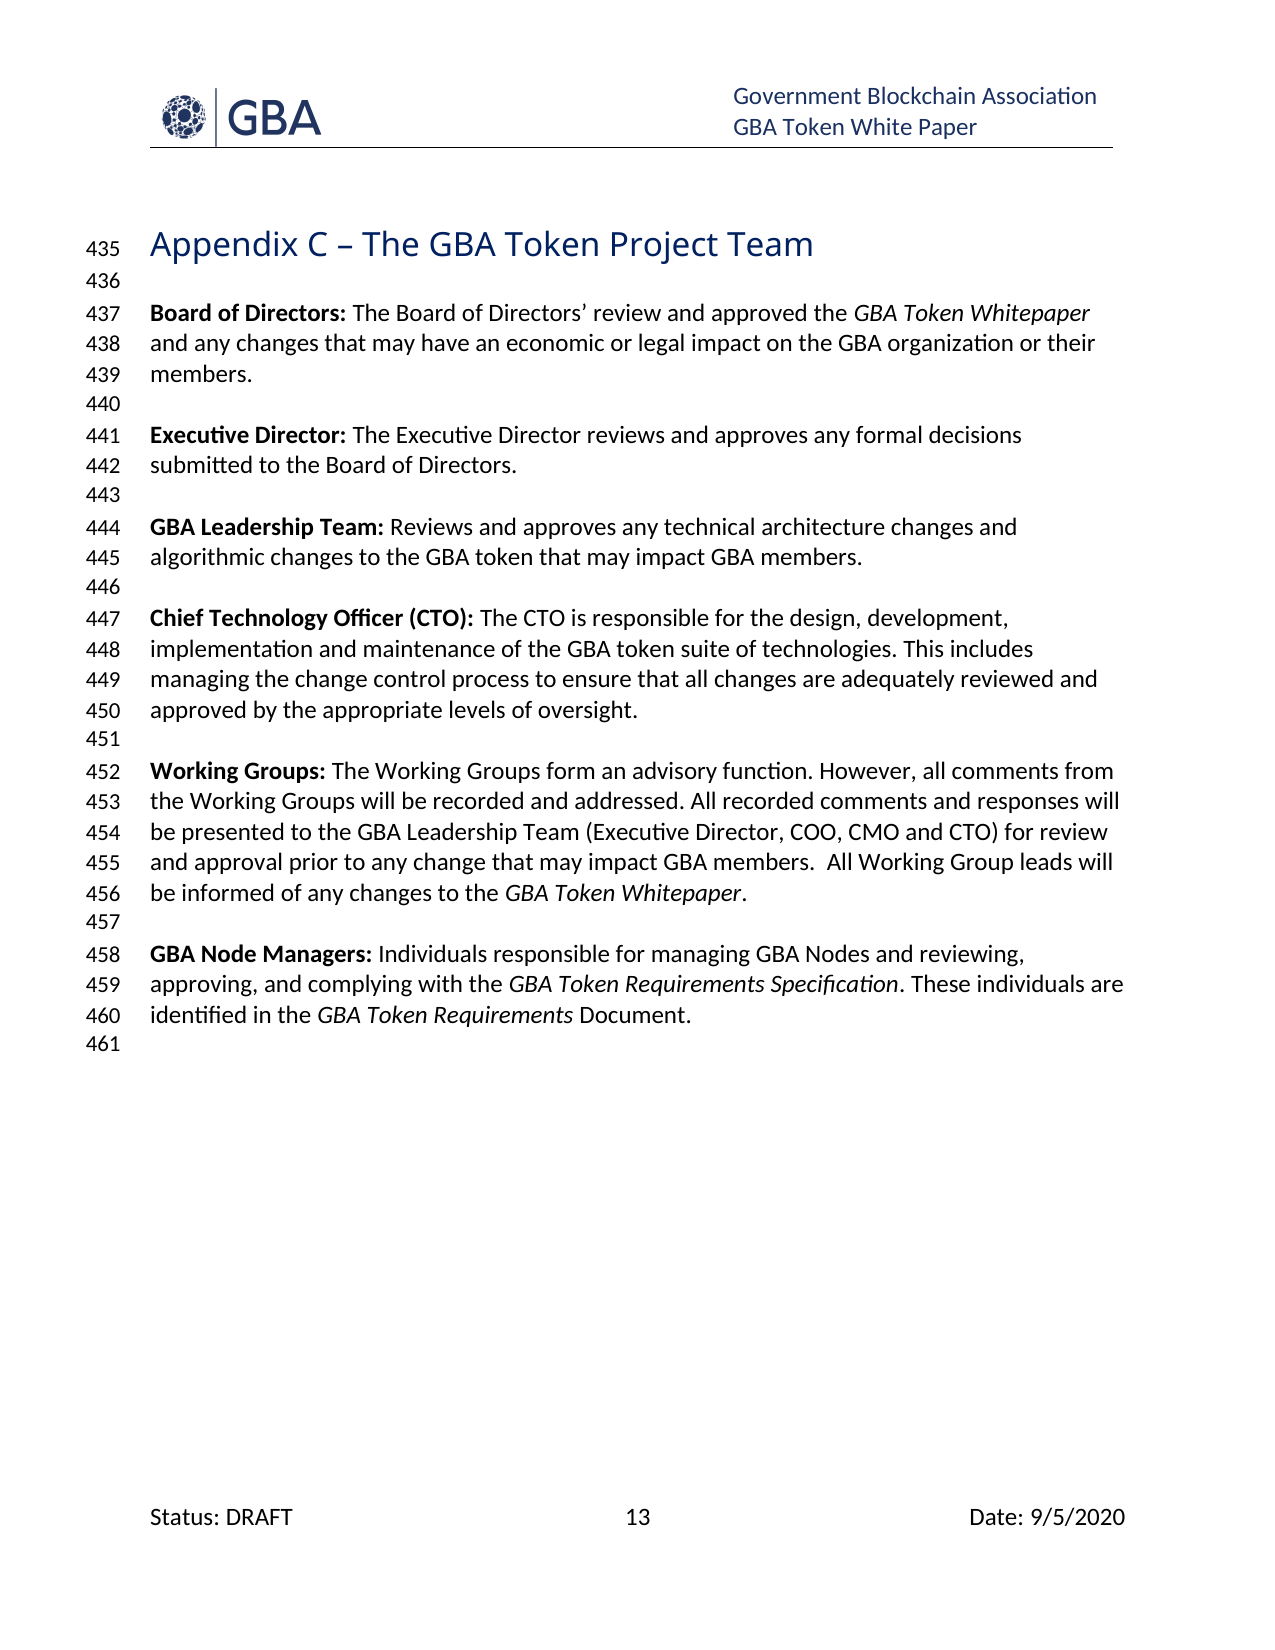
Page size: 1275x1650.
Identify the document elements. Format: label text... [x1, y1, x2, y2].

subtitle Appendix C – The GBA Token Project Team [150, 221, 1125, 266]
text Chief Technology Officer (CTO): The CTO is responsible for the design, development, implementation and maintenance of the GBA token suite of technologies. This includes managing the change control process to ensure that all changes are adequately reviewed and approved by the appropriate levels of oversight. [150, 602, 1125, 724]
text GBA Leadership Team: Reviews and approves any technical architecture changes and algorithmic changes to the GBA token that may impact GBA members. [150, 511, 1125, 572]
text Working Groups: The Working Groups form an advisory function. However, all comments from the Working Groups will be recorded and addressed. All recorded comments and responses will be presented to the GBA Leadership Team (Executive Director, COO, CMO and CTO) for review and approval prior to any change that may impact GBA members. All Working Group leads will be informed of any changes to the GBA Token Whitepaper. [150, 755, 1125, 907]
text Board of Directors: The Board of Directors’ review and approved the GBA Token Whitepaper and any changes that may have an economic or legal impact on the GBA organization or their members. [150, 297, 1125, 388]
text GBA Node Managers: Individuals responsible for managing GBA Nodes and reviewing, approving, and complying with the GBA Token Requirements Specification. These individuals are identified in the GBA Token Requirements Document. [150, 938, 1125, 1029]
picture [161, 88, 322, 147]
text Executive Director: The Executive Director reviews and approves any formal decisions submitted to the Board of Directors. [150, 419, 1125, 480]
